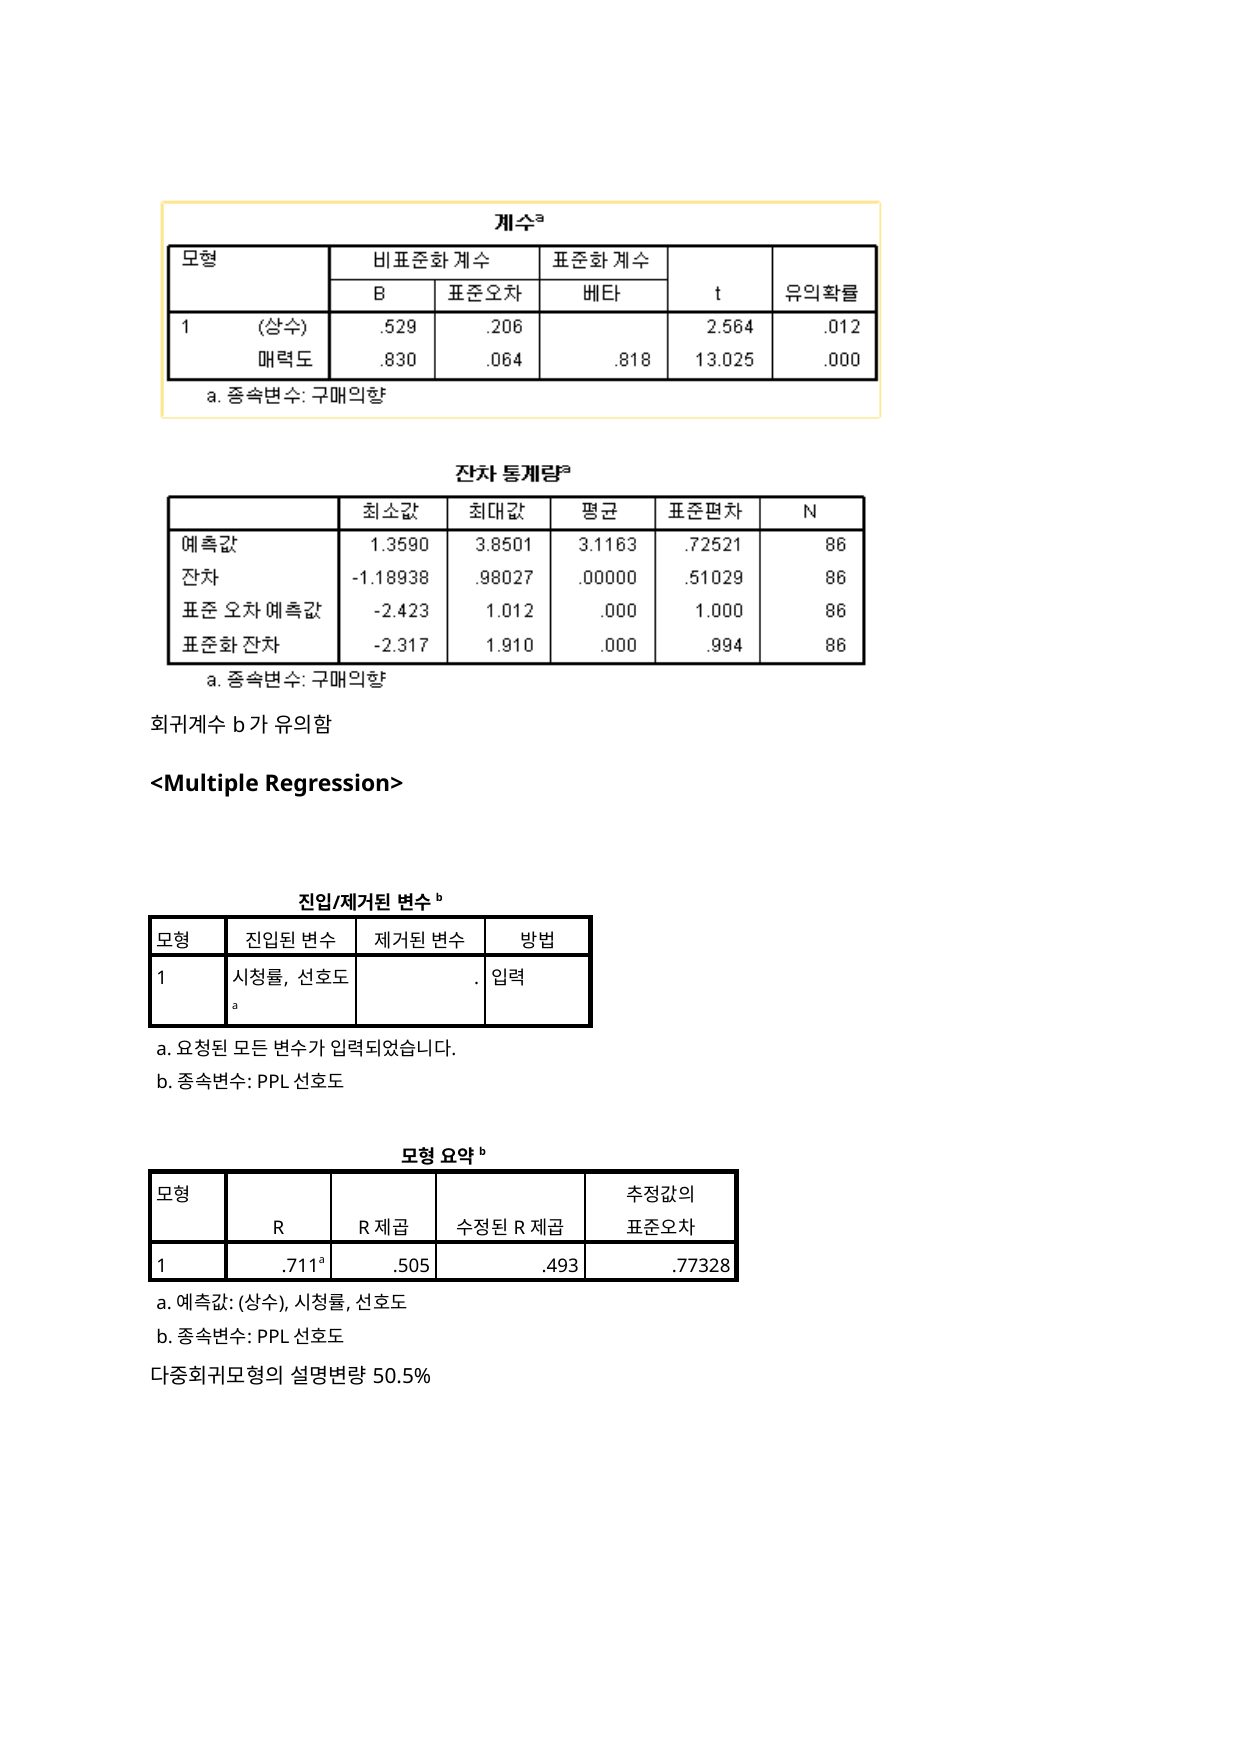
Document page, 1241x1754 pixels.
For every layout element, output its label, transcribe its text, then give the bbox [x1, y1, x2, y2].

table_cell .493 [437, 1244, 584, 1278]
table_header 모형 요약b [150, 1136, 736, 1169]
table_header 진입/제거된 변수b [150, 882, 590, 915]
table_cell .77328 [586, 1244, 734, 1278]
table_cell 모형 [152, 1174, 224, 1240]
table_cell 1 [152, 957, 224, 1023]
text <Multiple Regression> [150, 767, 1090, 798]
text 회귀계수 b가 유의함 [150, 708, 1090, 739]
table_cell a. 요청된 모든 변수가 입력되었습니다. [150, 1028, 590, 1061]
table_cell b. 종속변수: PPL선호도 [150, 1315, 736, 1348]
table_cell R 제곱 [332, 1174, 435, 1240]
table_cell .505 [332, 1244, 435, 1278]
picture [150, 177, 897, 709]
table_cell 입력 [486, 957, 588, 1023]
table_cell 추정값의 표준오차 [586, 1174, 734, 1240]
table_cell 제거된 변수 [357, 919, 484, 953]
table_cell a. 예측값: (상수), 시청률, 선호도 [150, 1282, 736, 1315]
table_cell 모형 [152, 919, 224, 953]
table_cell 진입된 변수 [228, 919, 355, 953]
table_cell 1 [152, 1244, 224, 1278]
table_cell 방법 [486, 919, 588, 953]
table_cell 시청률, 선호도a [228, 957, 355, 1023]
table_cell R [228, 1174, 330, 1240]
table_cell . [357, 957, 484, 1023]
text 다중회귀모형의 설명변량 50.5% [150, 1348, 1090, 1390]
table_cell .711a [228, 1244, 330, 1278]
table_cell b. 종속변수: PPL선호도 [150, 1061, 590, 1094]
table_cell 수정된 R 제곱 [437, 1174, 584, 1240]
